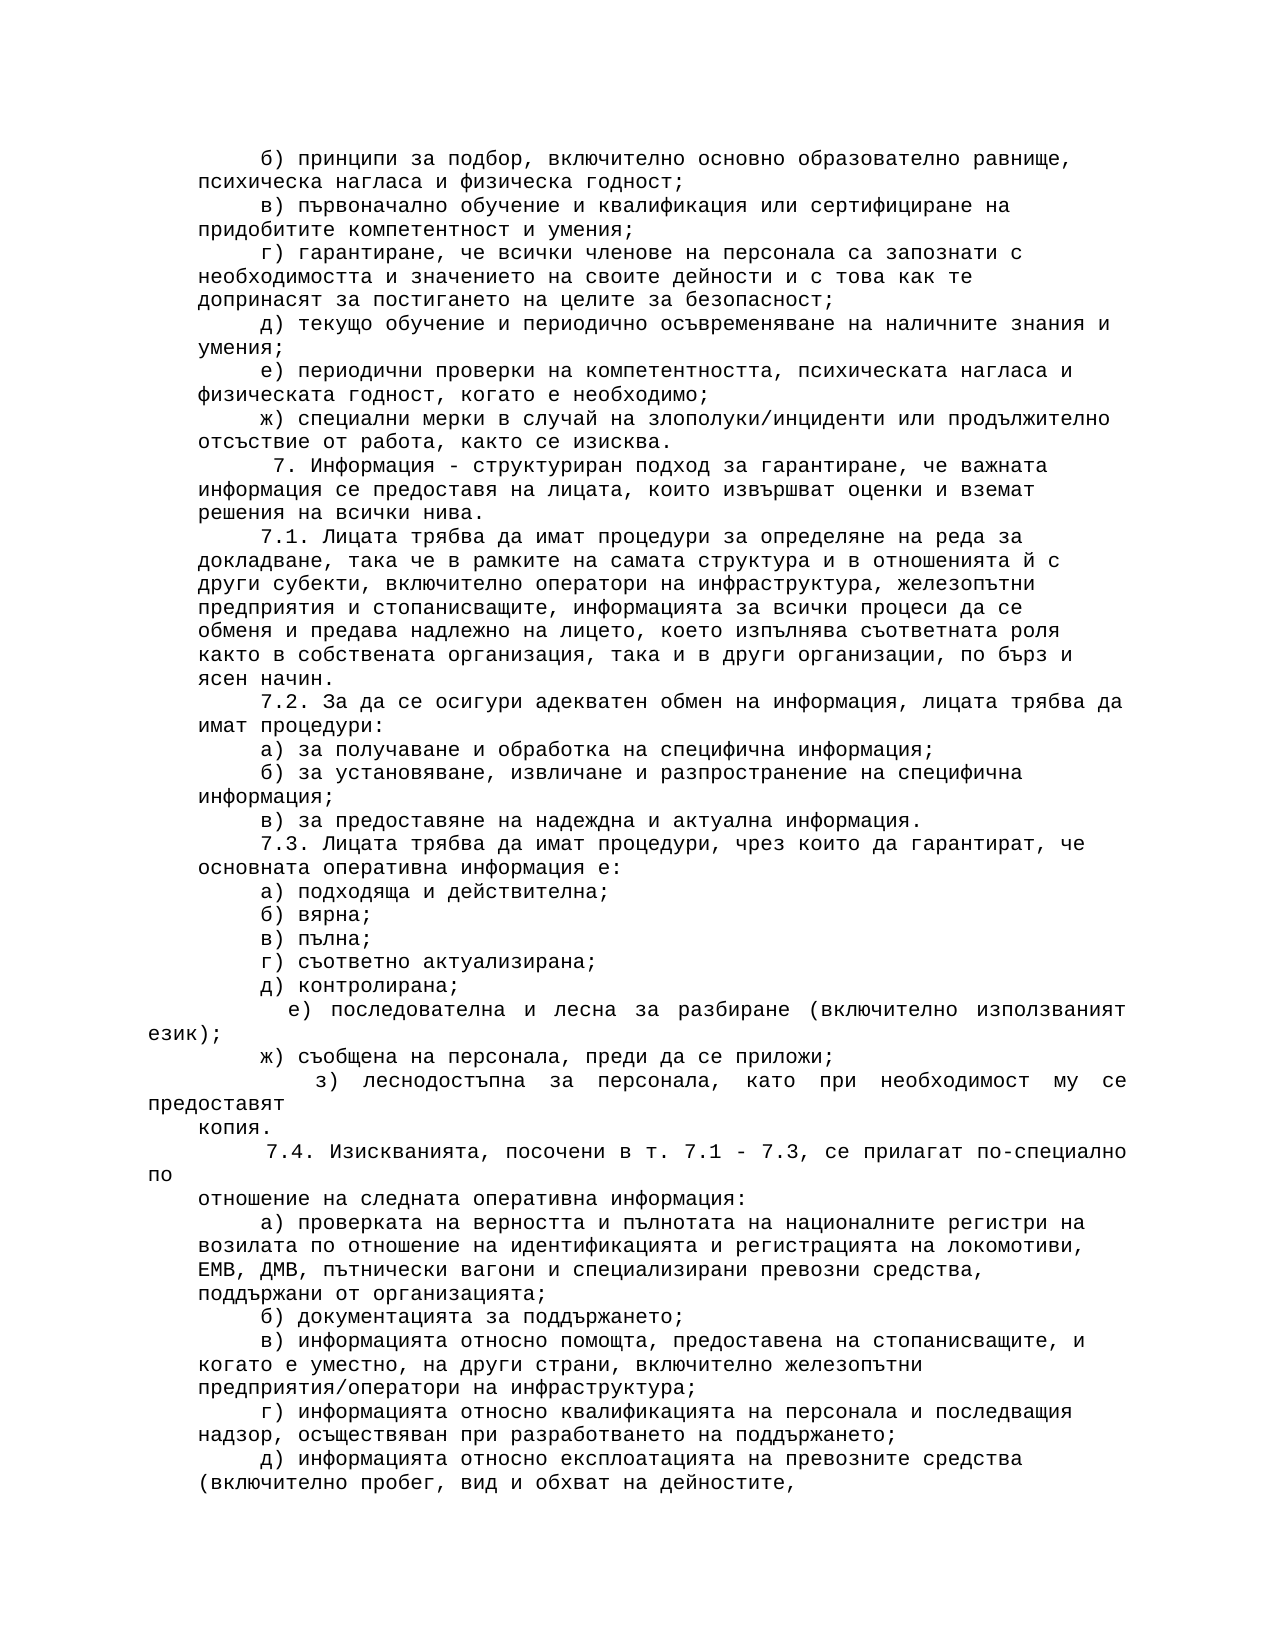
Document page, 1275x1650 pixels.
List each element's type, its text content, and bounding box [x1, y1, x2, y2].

text копия. [148, 1117, 1127, 1141]
text ясен начин. [148, 668, 1127, 691]
text поддържани от организацията; [148, 1283, 1127, 1306]
text отсъствие от работа, както се изисква. [148, 431, 1127, 455]
text б) за установяване, извличане и разпространение на специфична [148, 762, 1127, 786]
text 7. Информация - структуриран подход за гарантиране, че важната [148, 455, 1127, 479]
text ж) специални мерки в случай на злополуки/инциденти или продължително [148, 408, 1127, 431]
text 7.2. За да се осигури адекватен обмен на информация, лицата трябва да [148, 691, 1127, 715]
text необходимостта и значението на своите дейности и с това как те [148, 266, 1127, 289]
text отношение на следната оперативна информация: [148, 1188, 1127, 1212]
text д) информацията относно експлоатацията на превозните средства [148, 1448, 1127, 1472]
text имат процедури: [148, 715, 1127, 739]
text (включително пробег, вид и обхват на дейностите, [148, 1472, 1127, 1495]
text в) информацията относно помощта, предоставена на стопанисващите, и [148, 1330, 1127, 1353]
text е) последователна и лесна за разбиране (включително използваният език); [148, 999, 1127, 1046]
text г) гарантиране, че всички членове на персонала са запознати с [148, 242, 1127, 266]
text физическата годност, когато е необходимо; [148, 384, 1127, 408]
text предприятия/оператори на инфраструктура; [148, 1377, 1127, 1401]
text решения на всички нива. [148, 502, 1127, 526]
text придобитите компетентност и умения; [148, 218, 1127, 242]
text в) за предоставяне на надеждна и актуална информация. [148, 810, 1127, 833]
text психическа нагласа и физическа годност; [148, 171, 1127, 195]
text а) проверката на верността и пълнотата на националните регистри на [148, 1212, 1127, 1235]
text както в собствената организация, така и в други организации, по бърз и [148, 644, 1127, 668]
text а) за получаване и обработка на специфична информация; [148, 739, 1127, 762]
text б) документацията за поддържането; [148, 1306, 1127, 1330]
text г) съответно актуализирана; [148, 952, 1127, 975]
text з) леснодостъпна за персонала, като при необходимост му се предоставят [148, 1070, 1127, 1117]
text други субекти, включително оператори на инфраструктура, железопътни [148, 573, 1127, 597]
text обменя и предава надлежно на лицето, което изпълнява съответната роля [148, 621, 1127, 644]
text е) периодични проверки на компетентността, психическата нагласа и [148, 360, 1127, 384]
text допринасят за постигането на целите за безопасност; [148, 289, 1127, 313]
text информация; [148, 786, 1127, 810]
text б) принципи за подбор, включително основно образователно равнище, [148, 148, 1127, 171]
text основната оперативна информация е: [148, 857, 1127, 881]
text д) текущо обучение и периодично осъвременяване на наличните знания и [148, 313, 1127, 337]
text б) вярна; [148, 904, 1127, 928]
text 7.4. Изискванията, посочени в т. 7.1 - 7.3, се прилагат по-специално по [148, 1141, 1127, 1188]
text в) първоначално обучение и квалификация или сертифициране на [148, 195, 1127, 218]
text ЕМВ, ДМВ, пътнически вагони и специализирани превозни средства, [148, 1259, 1127, 1283]
text а) подходяща и действителна; [148, 881, 1127, 904]
text докладване, така че в рамките на самата структура и в отношенията й с [148, 549, 1127, 573]
text надзор, осъществяван при разработването на поддържането; [148, 1424, 1127, 1448]
text 7.1. Лицата трябва да имат процедури за определяне на реда за [148, 526, 1127, 549]
text г) информацията относно квалификацията на персонала и последващия [148, 1401, 1127, 1424]
text д) контролирана; [148, 975, 1127, 999]
text 7.3. Лицата трябва да имат процедури, чрез които да гарантират, че [148, 833, 1127, 857]
text умения; [148, 337, 1127, 360]
text информация се предоставя на лицата, които извършват оценки и вземат [148, 479, 1127, 502]
text возилата по отношение на идентификацията и регистрацията на локомотиви, [148, 1235, 1127, 1259]
text когато е уместно, на други страни, включително железопътни [148, 1353, 1127, 1377]
text предприятия и стопанисващите, информацията за всички процеси да се [148, 597, 1127, 621]
text ж) съобщена на персонала, преди да се приложи; [148, 1046, 1127, 1070]
text в) пълна; [148, 928, 1127, 952]
